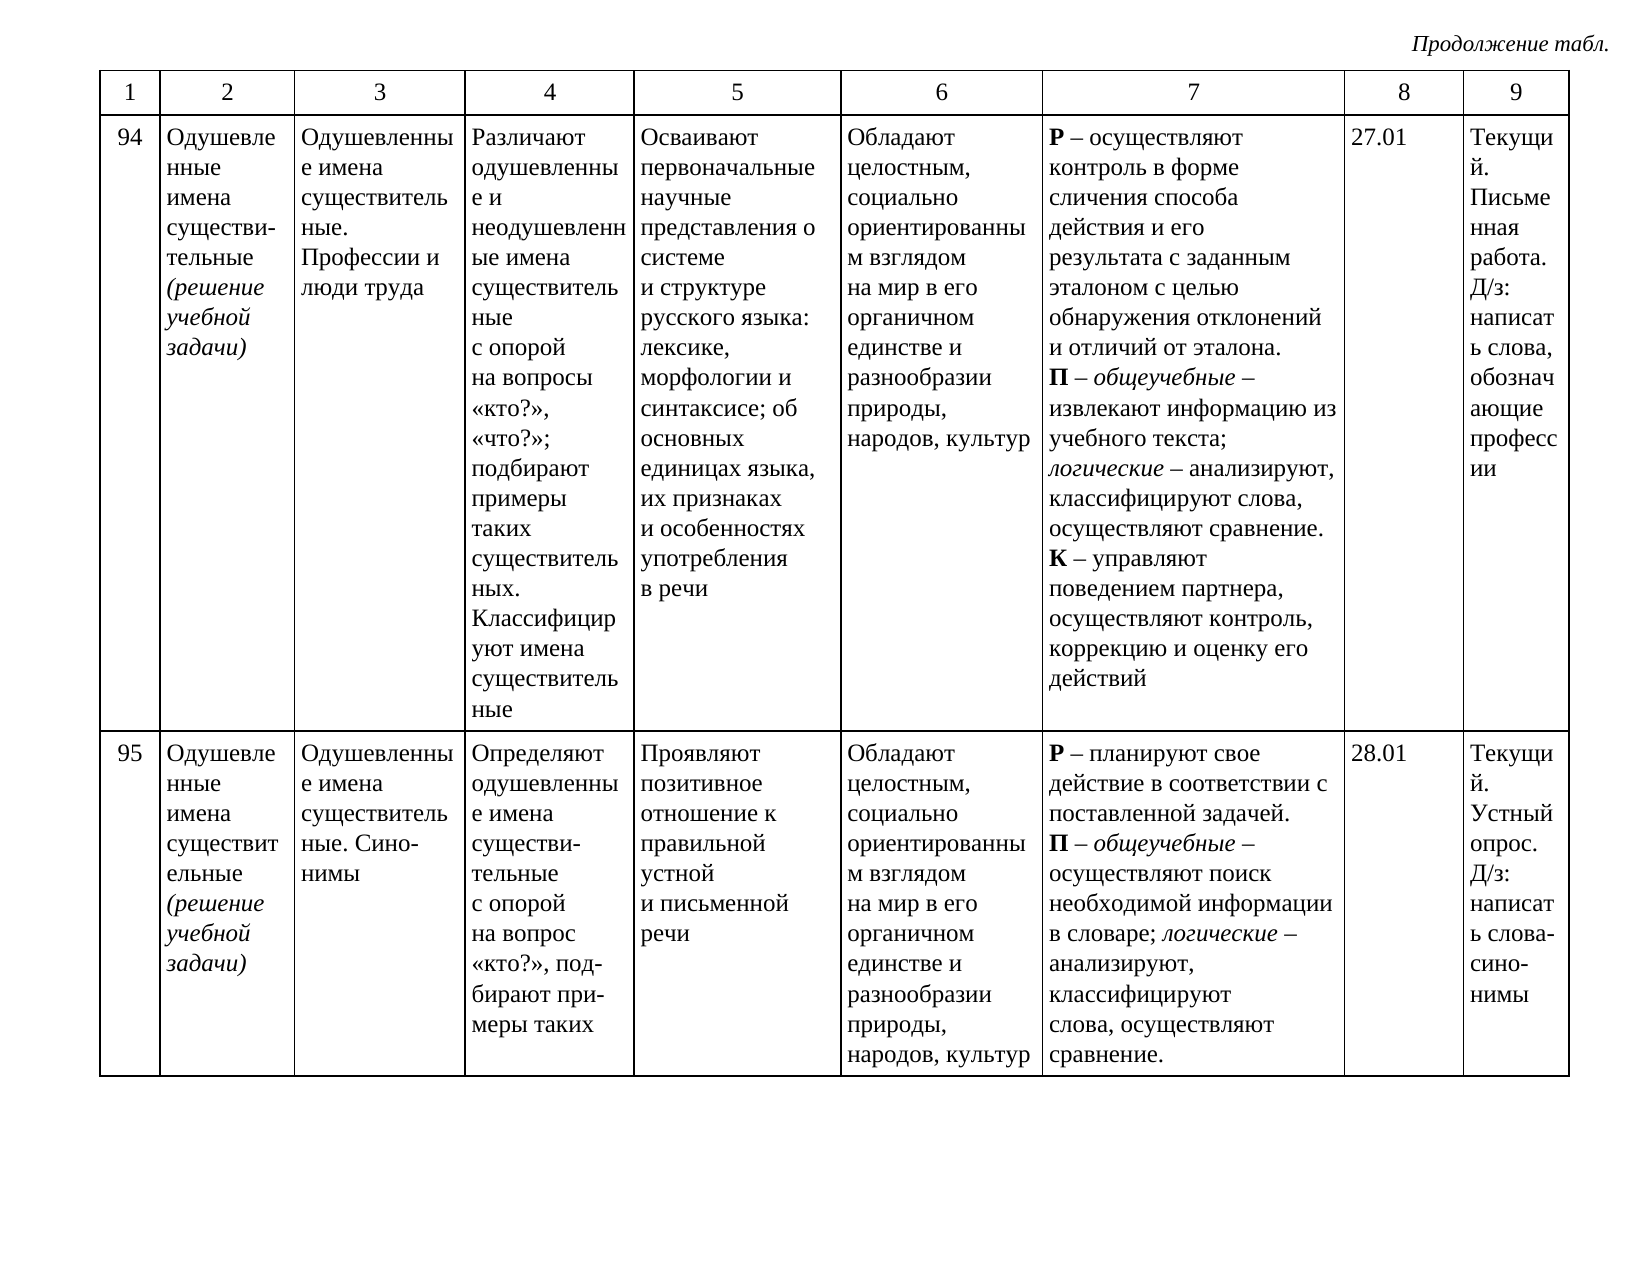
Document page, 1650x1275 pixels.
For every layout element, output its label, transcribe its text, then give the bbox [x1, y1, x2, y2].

table_cell Текущий. Письменная работа. Д/з: написать слова, обозначающие профессии [1464, 116, 1568, 730]
table_cell Различают одушевленные и неодушевленные имена существительные с опорой на вопросы «кто?», «что?»; подбирают примеры таких существительных. Классифицируют имена существительные [466, 116, 633, 730]
table_cell Определяют одушевленные имена существи- тельные с опорой на вопрос «кто?», под- бирают при-меры таких [466, 732, 633, 1075]
table_cell Р – осуществляют контроль в форме сличения способа действия и его результата с заданным эталоном с целью обнаружения отклонений и отличий от эталона. П – общеучебные – извлекают информацию из учебного текста; логические – анализируют, классифицируют слова, осуществляют сравнение. К – управляют поведением партнера, осуществляют контроль, коррекцию и оценку его действий [1043, 116, 1344, 730]
table_cell Одушевленные имена существительные (решение учебной задачи) [161, 732, 294, 1075]
table_cell 27.01 [1345, 116, 1463, 730]
table_header 2 [161, 71, 294, 114]
table_header 4 [466, 71, 633, 114]
table_cell Осваивают первоначальные научные представления о системе и структуре русского языка: лексике, морфологии и синтаксисе; об основных единицах языка, их признаках и особенностях употребления в речи [635, 116, 840, 730]
table_header 1 [101, 71, 159, 114]
text Продолжение табл. [59, 29, 1609, 56]
table_cell 28.01 [1345, 732, 1463, 1075]
table_cell 94 [101, 116, 159, 730]
table_cell Текущий. Устный опрос. Д/з: написать слова- сино- нимы [1464, 732, 1568, 1075]
table_header 7 [1043, 71, 1344, 114]
table_cell Проявляют позитивное отношение к правильной устной и письменной речи [635, 732, 840, 1075]
table_cell Р – планируют свое действие в соответствии с поставленной задачей. П – общеучебные – осуществляют поиск необходимой информации в словаре; логические – анализируют, классифицируют слова, осуществляют сравнение. [1043, 732, 1344, 1075]
table_header 8 [1345, 71, 1463, 114]
table_cell Одушевленные имена существи-тельные (решение учебной задачи) [161, 116, 294, 730]
table_cell Обладают целостным, социально ориентированным взглядом на мир в его органичном единстве и разнообразии природы, народов, культур [842, 732, 1042, 1075]
table_cell Одушевленные имена существительные. Профессии и люди труда [295, 116, 464, 730]
table_header 9 [1464, 71, 1568, 114]
table_header 6 [842, 71, 1042, 114]
table_cell Обладают целостным, социально ориентированным взглядом на мир в его органичном единстве и разнообразии природы, народов, культур [842, 116, 1042, 730]
table_header 5 [635, 71, 840, 114]
table_cell 95 [101, 732, 159, 1075]
table_header 3 [295, 71, 464, 114]
table_cell Одушевленные имена существительные. Сино- нимы [295, 732, 464, 1075]
